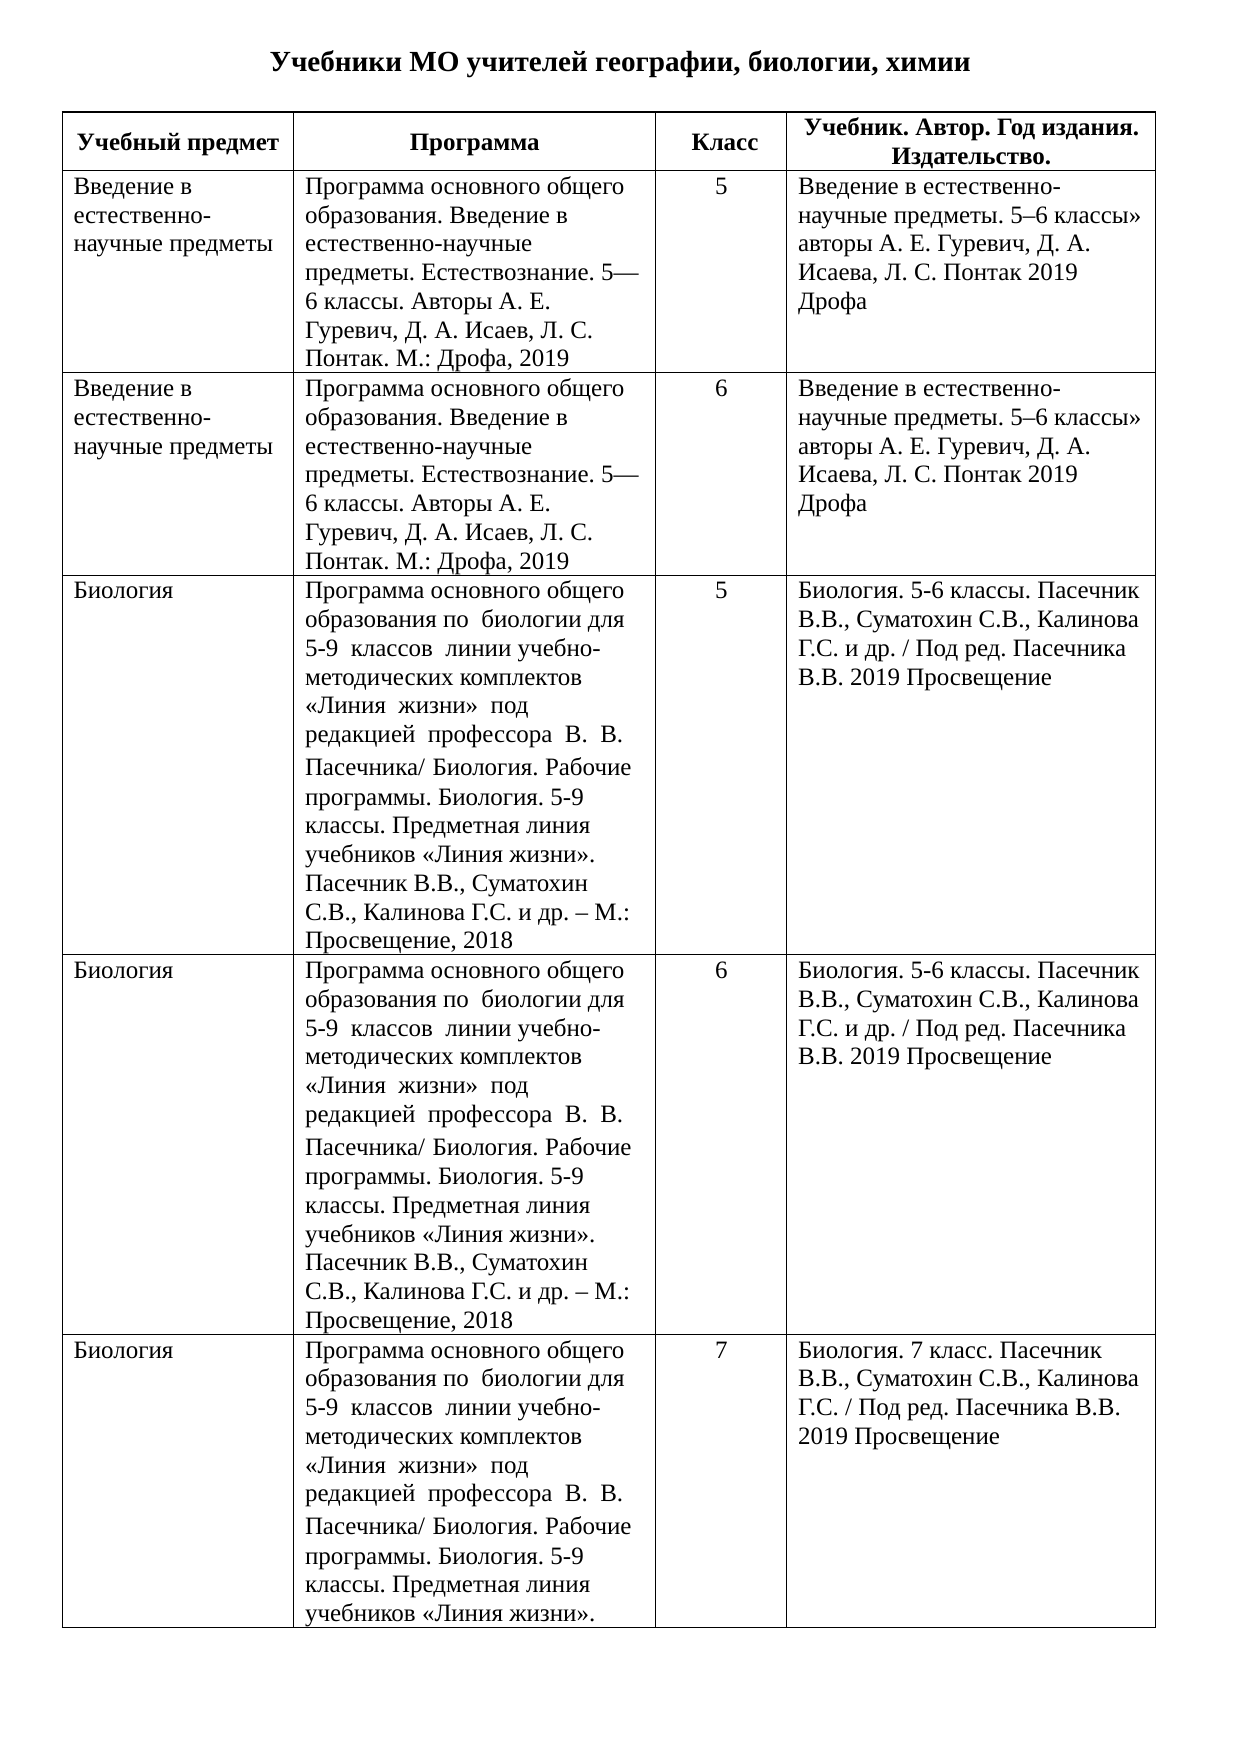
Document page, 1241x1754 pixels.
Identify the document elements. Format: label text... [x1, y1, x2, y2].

text Учебники МО учителей географии, биологии, химии [118, 44, 1122, 78]
table_cell 7 [656, 1335, 786, 1627]
table_cell Биология. 5-6 классы. Пасечник В.В., Суматохин С.В., Калинова Г.С. и др. / Под ред. Пасечника В.В. 2019 Просвещение [787, 576, 1155, 954]
table_cell 6 [656, 955, 786, 1334]
table_cell 6 [656, 373, 786, 574]
table_cell Введение в естественно-научные предметы. 5–6 классы» авторы А. Е. Гуревич, Д. А. Исаева, Л. С. Понтак 2019 Дрофа [787, 171, 1155, 372]
table_cell Программа основного общего образования. Введение в естественно-научные предметы. Естествознание. 5—6 классы. Авторы А. Е. Гуревич, Д. А. Исаев, Л. С. Понтак. М.: Дрофа, 2019 [294, 171, 655, 372]
table_cell Введение в естественно-научные предметы. 5–6 классы» авторы А. Е. Гуревич, Д. А. Исаева, Л. С. Понтак 2019 Дрофа [787, 373, 1155, 574]
table_header Учебный предмет [63, 113, 293, 170]
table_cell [294, 1335, 655, 1627]
table_cell Биология [63, 1335, 293, 1627]
table_cell Биология [63, 955, 293, 1334]
table_cell Введение в естественно-научные предметы [63, 373, 293, 574]
table_cell Программа основного общего образования. Введение в естественно-научные предметы. Естествознание. 5—6 классы. Авторы А. Е. Гуревич, Д. А. Исаев, Л. С. Понтак. М.: Дрофа, 2019 [294, 373, 655, 574]
table_header Программа [294, 113, 655, 170]
table_header Класс [656, 113, 786, 170]
table_cell Биология [63, 576, 293, 954]
table_cell 5 [656, 576, 786, 954]
table_cell 5 [656, 171, 786, 372]
table_cell Биология. 5-6 классы. Пасечник В.В., Суматохин С.В., Калинова Г.С. и др. / Под ред. Пасечника В.В. 2019 Просвещение [787, 955, 1155, 1334]
table_header Учебник. Автор. Год издания. Издательство. [787, 113, 1155, 170]
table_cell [787, 1335, 1155, 1627]
table_cell Введение в естественно-научные предметы [63, 171, 293, 372]
